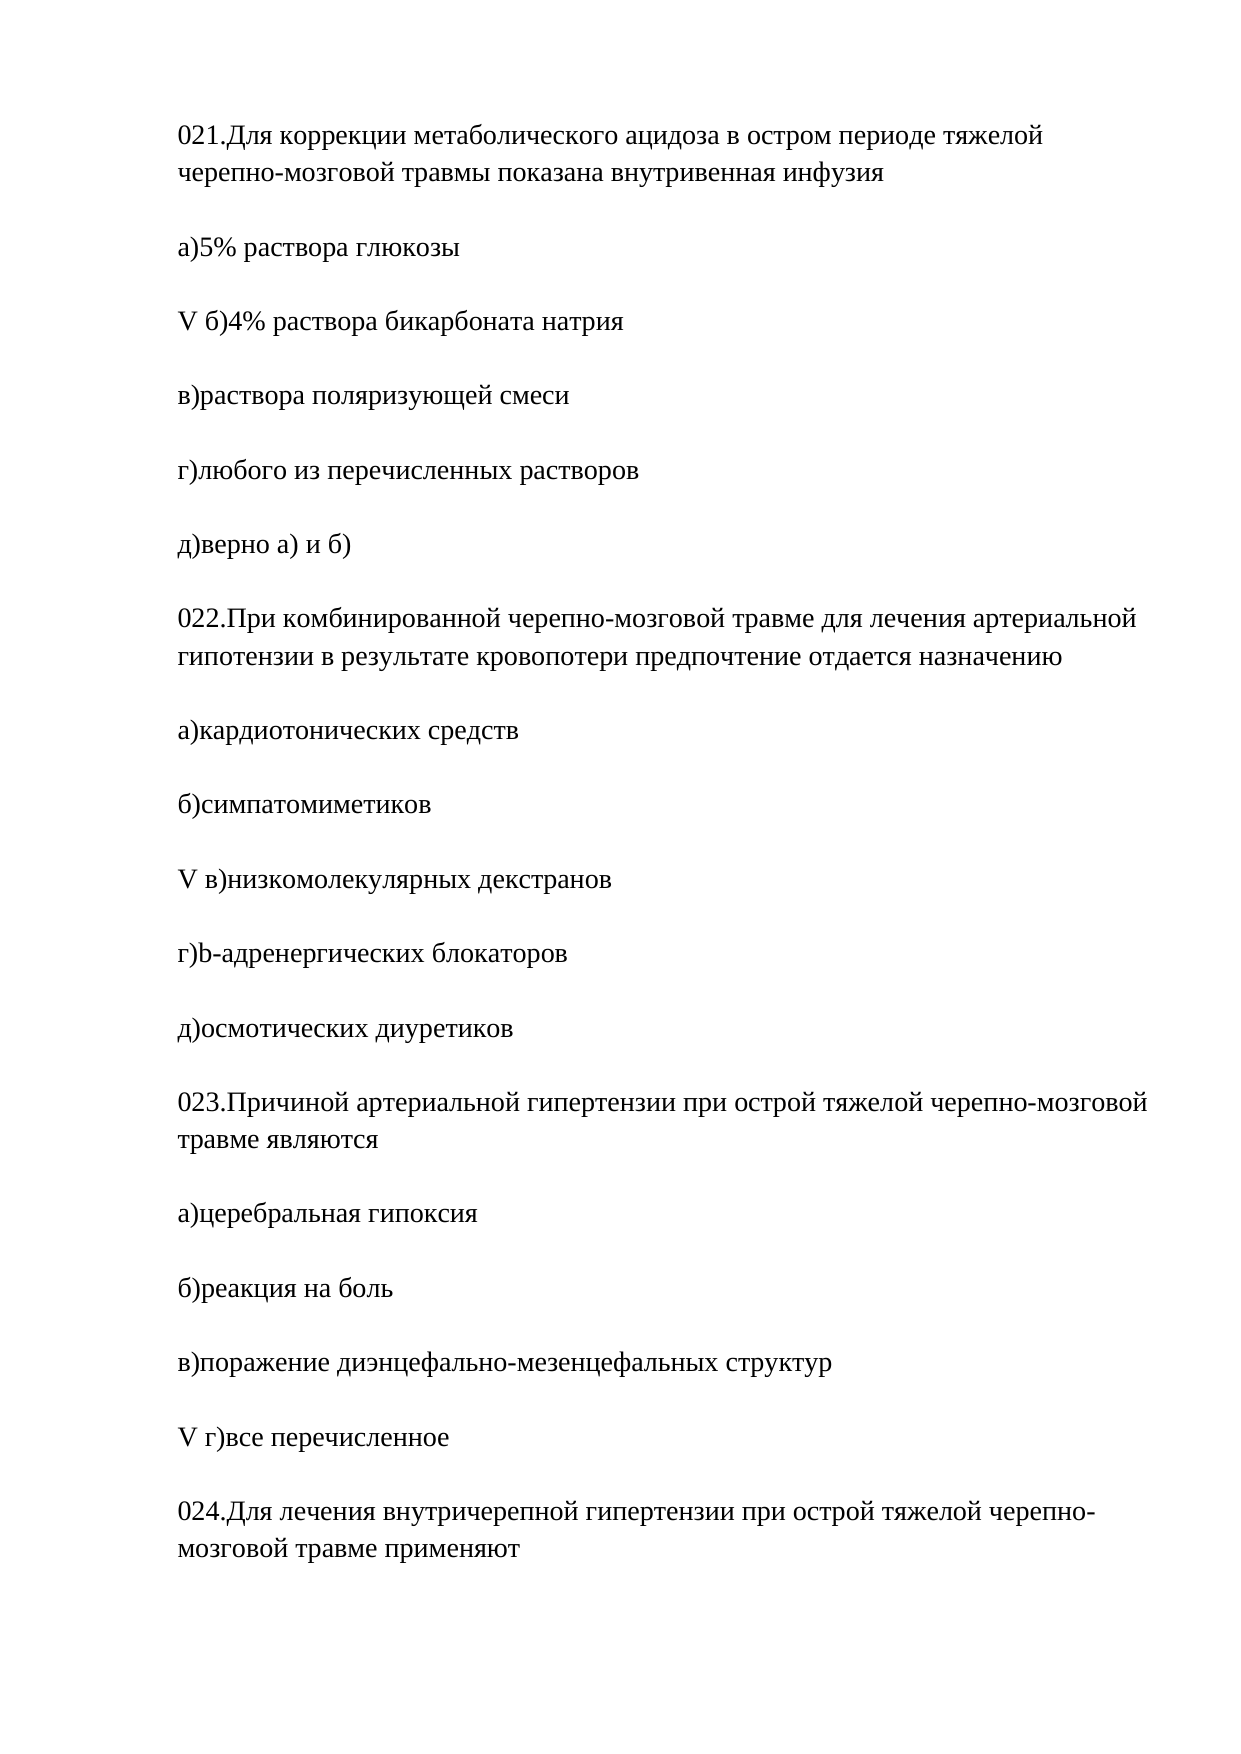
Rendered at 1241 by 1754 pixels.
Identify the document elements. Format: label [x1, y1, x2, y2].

text [177, 118, 1152, 1601]
